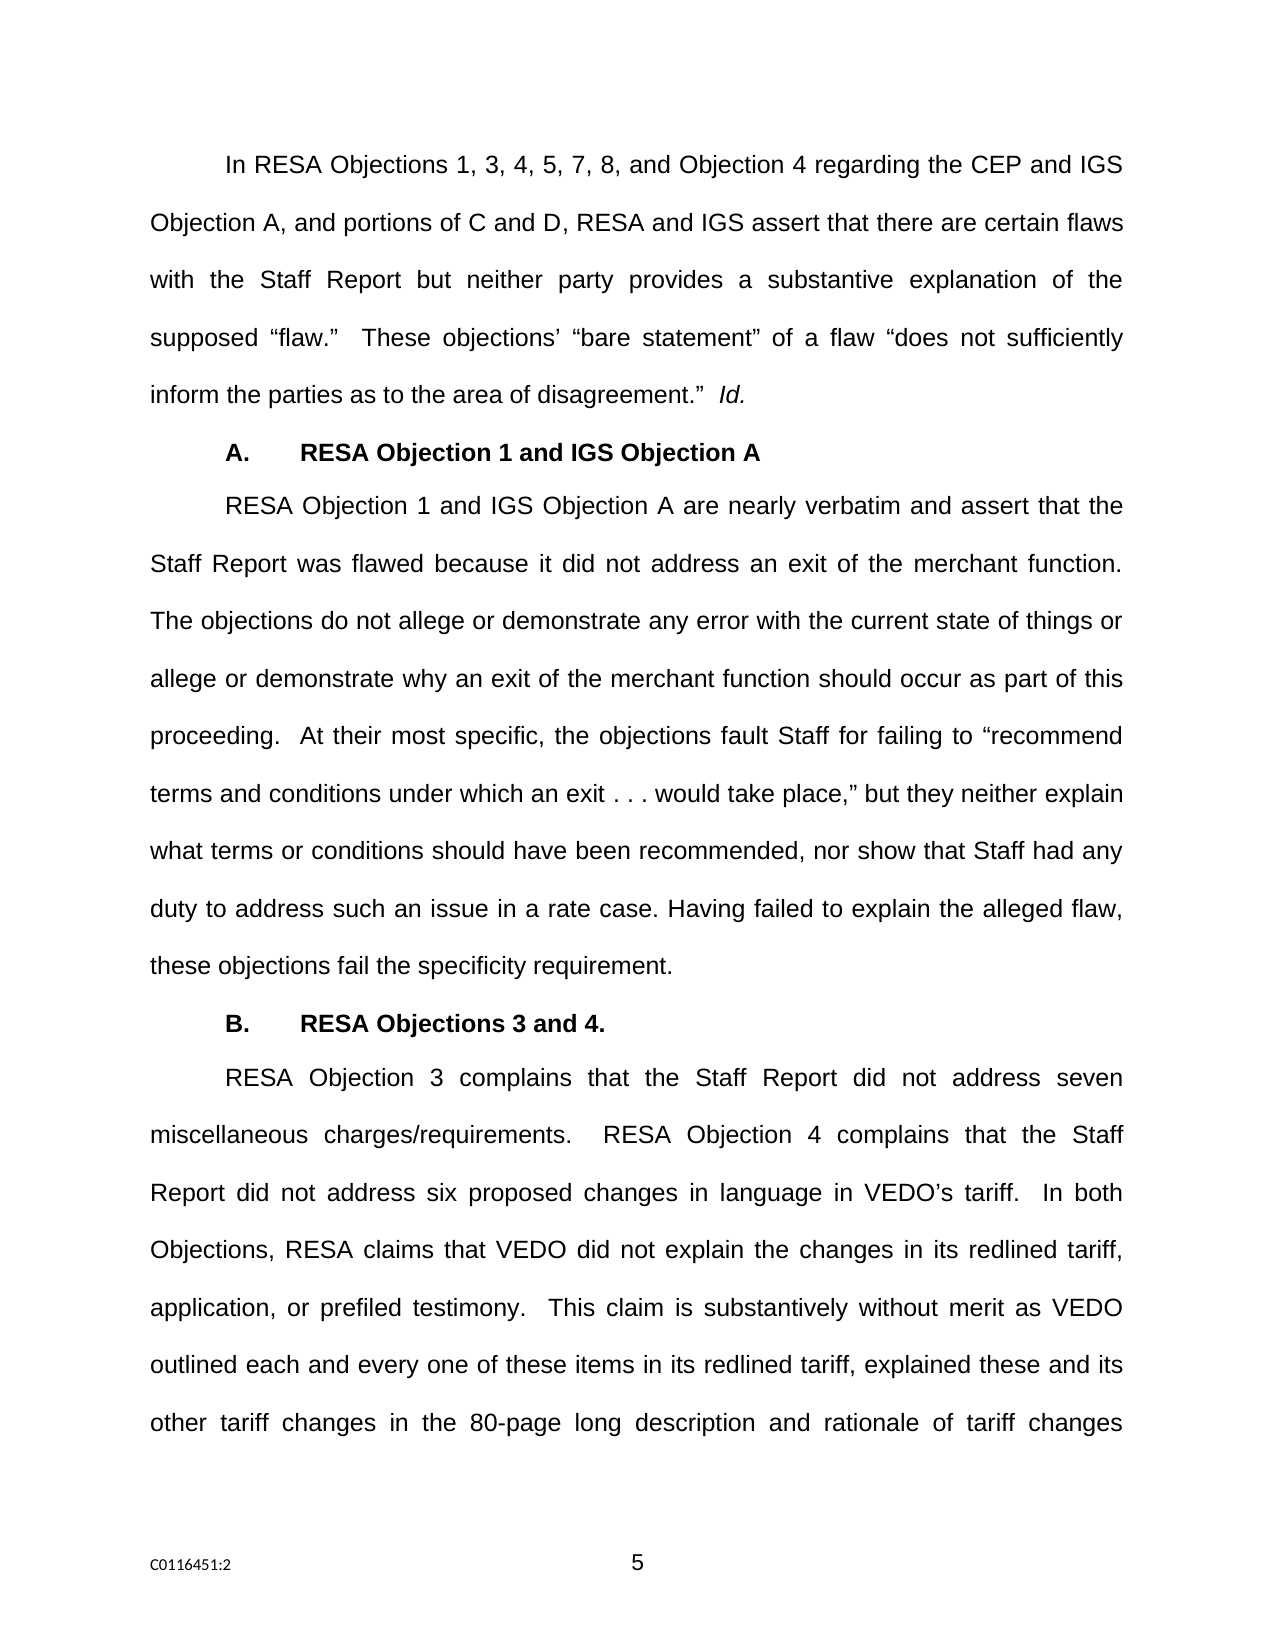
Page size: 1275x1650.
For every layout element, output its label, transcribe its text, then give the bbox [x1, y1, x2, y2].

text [150, 1062, 1125, 1436]
text In RESA Objections 1, 3, 4, 5, 7, 8, and Objection 4 regarding the CEP and IGS Objection A, and portions of C and D, RESA and IGS assert that there are certain flaws with the Staff Report but neither party provides a substantive explanation of the supposed “flaw.” These objections’ “bare statement” of a flaw “does not sufficiently inform the parties as to the area of disagreement.” Id. [150, 150, 1125, 409]
text RESA Objection 1 and IGS Objection A are nearly verbatim and assert that the Staff Report was flawed because it did not address an exit of the merchant function. The objections do not allege or demonstrate any error with the current state of things or allege or demonstrate why an exit of the merchant function should occur as part of this proceeding. At their most specific, the objections fault Staff for failing to “recommend terms and conditions under which an exit . . . would take place,” but they neither explain what terms or conditions should have been recommended, nor show that Staff had any duty to address such an issue in a rate case. Having failed to explain the alleged flaw, these objections fail the specificity requirement. [150, 491, 1125, 980]
subtitle RESA Objections 3 and 4. [225, 1009, 1125, 1037]
subtitle RESA Objection 1 and IGS Objection A [225, 437, 1125, 466]
